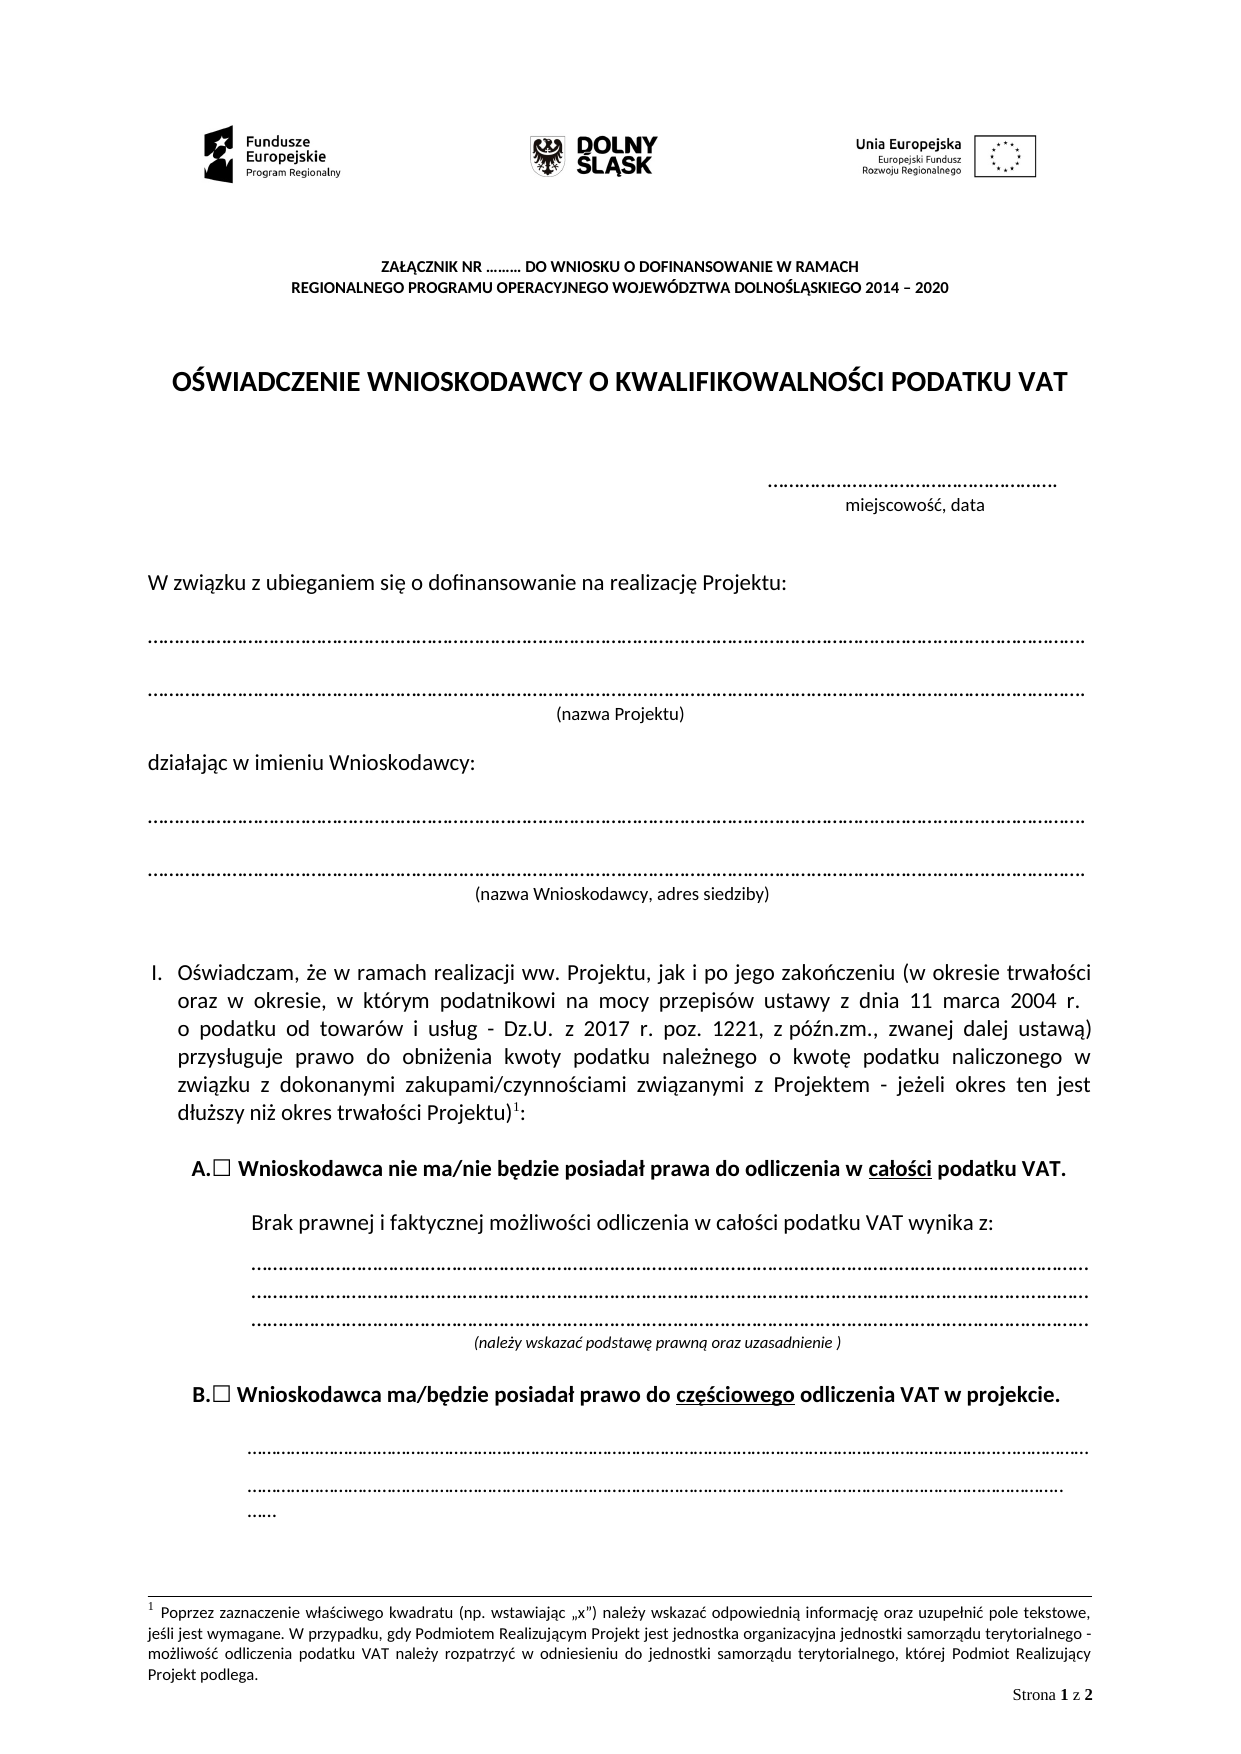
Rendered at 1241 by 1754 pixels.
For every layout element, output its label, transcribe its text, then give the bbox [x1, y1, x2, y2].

text A. Wnioskodawca nie ma/nie będzie posiadał prawa do odliczenia w całości podatku VAT. [191, 1151, 1092, 1183]
text ……………………………………………………………………………………………………………………………………………………………. [148, 621, 1092, 649]
picture [147, 73, 1093, 232]
text (nazwa Wnioskodawcy, adres siedziby) [148, 882, 1092, 905]
text działając w imieniu Wnioskodawcy: [148, 748, 1092, 776]
subtitle OŚWIADCZENIE WNIOSKODAWCY O KWALIFIKOWALNOŚCI PODATKU VAT [148, 363, 1092, 399]
text ……………………………………………………………………………………………………………………………………………………..…… [247, 1472, 1092, 1523]
text ……………………………………………………………………………………………………………………………………………………………. [148, 674, 1092, 702]
text Brak prawnej i faktycznej możliwości odliczenia w całości podatku VAT wynika z: [251, 1208, 1092, 1236]
subtitle REGIONALNEGO PROGRAMU OPERACYJNEGO WOJEWÓDZTWA DOLNOŚLĄSKIEGO 2014 – 2020 [148, 277, 1092, 297]
text …………………………………………………………………………………………………………………………………………… [251, 1304, 1092, 1332]
text (należy wskazać podstawę prawną oraz uzasadnienie ) [223, 1332, 1092, 1353]
text …………………………………………………………………………………………………………………………………………....…………… [247, 1434, 1092, 1459]
text …………………………………………………………………………………………………………………………………………… [251, 1248, 1092, 1276]
text ………………………………………………. miejscowość, data [738, 465, 1092, 516]
text (nazwa Projektu) [148, 702, 1092, 725]
list Oświadczam, że w ramach realizacji ww. Projektu, jak i po jego zakończeniu (w okresie trwałości oraz w okresie, w którym podatnikowi na mocy przepisów ustawy z dnia 11 marca 2004 r. o podatku od towarów i usług - Dz.U. z 2017 r. poz. 1221, z późn.zm., zwanej dalej ustawą) przysługuje prawo do obniżenia kwoty podatku należnego o kwotę podatku naliczonego w związku z dokonanymi zakupami/czynnościami związanymi z Projektem - jeżeli okres ten jest dłuższy niż okres trwałości Projektu): [162, 958, 1092, 1126]
text ……………………………………………………………………………………………………………………………………………………………. [148, 801, 1092, 829]
text …………………………………………………………………………………………………………………………………………… [251, 1276, 1092, 1304]
text ……………………………………………………………………………………………………………………………………………………………. [148, 854, 1092, 882]
subtitle ZAŁĄCZNIK NR ……… DO WNIOSKU O DOFINANSOWANIE W RAMACH [148, 257, 1092, 277]
text W związku z ubieganiem się o dofinansowanie na realizację Projektu: [148, 568, 1092, 596]
text B. Wnioskodawca ma/będzie posiadał prawo do częściowego odliczenia VAT w projekcie. [192, 1378, 1092, 1409]
